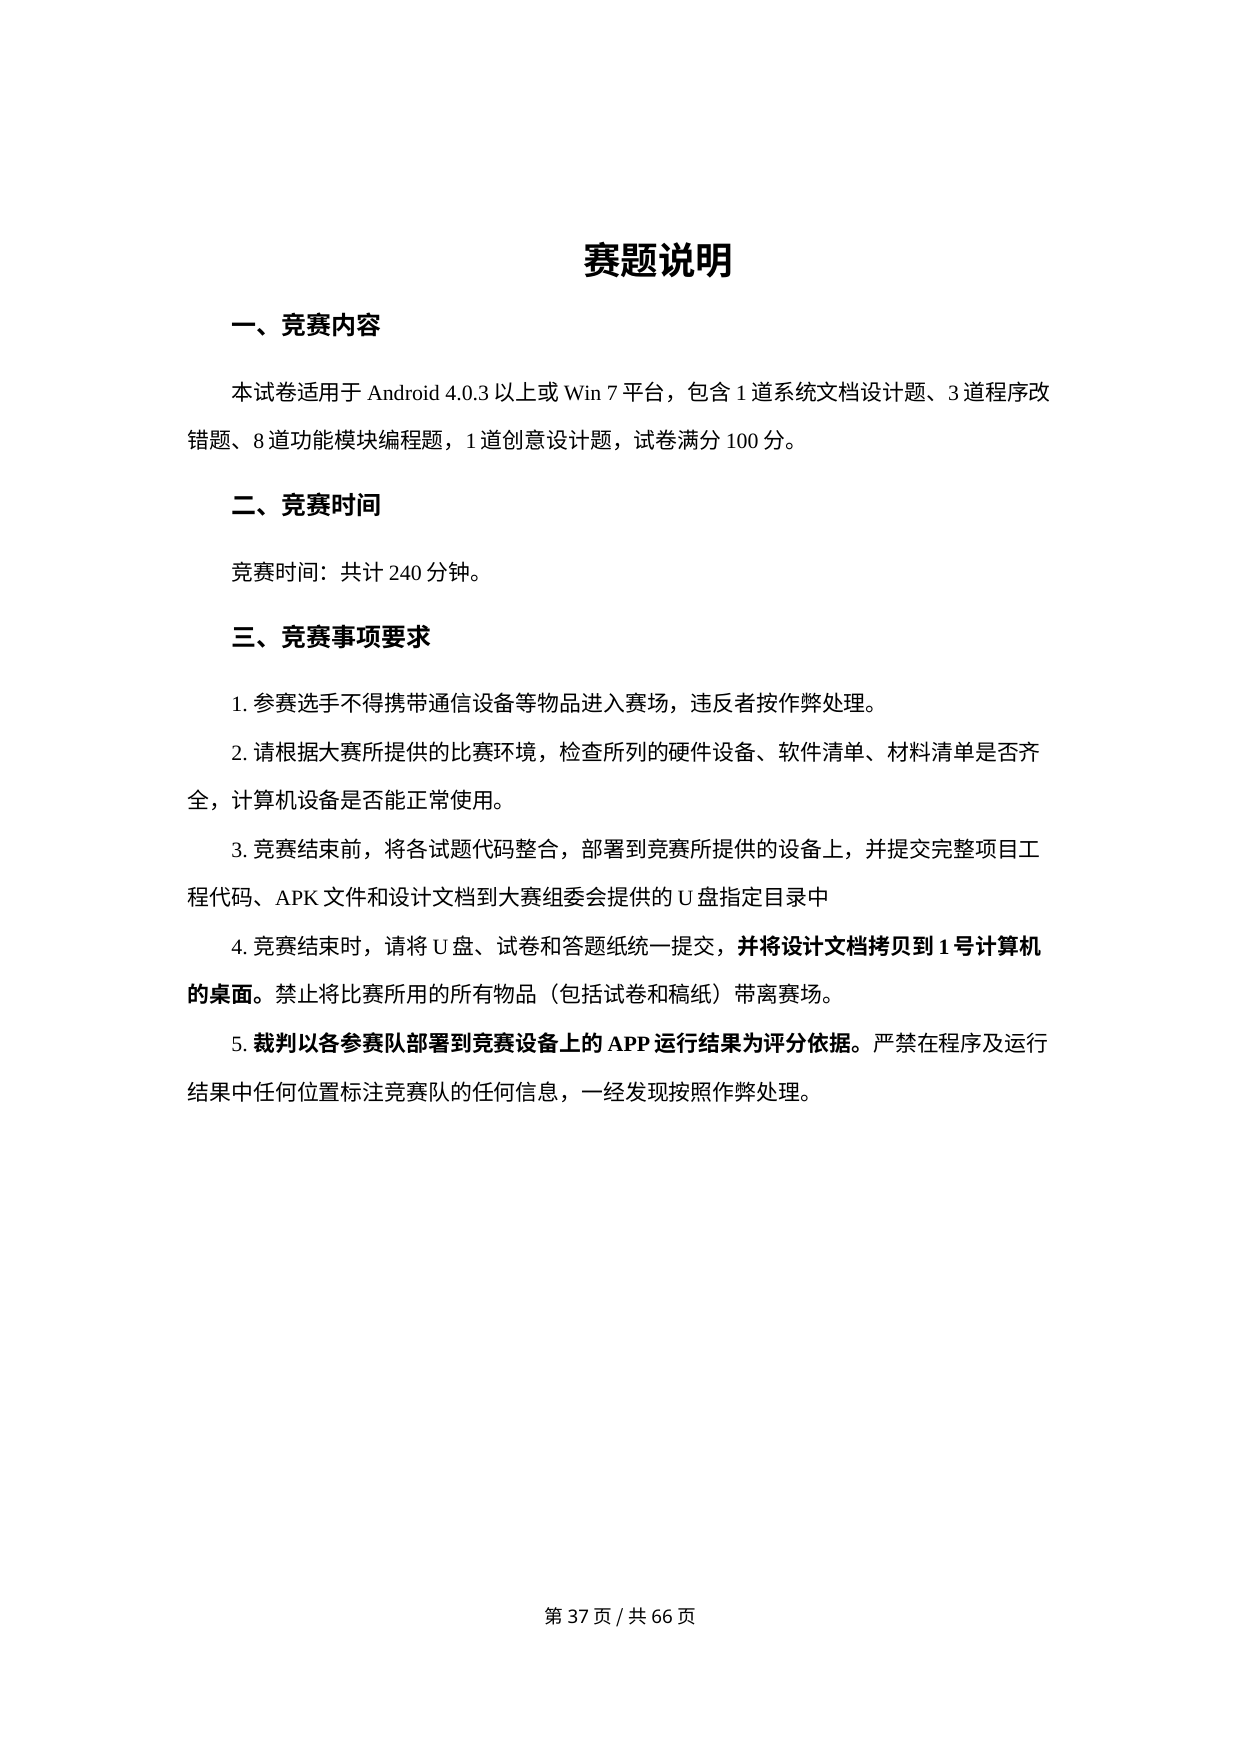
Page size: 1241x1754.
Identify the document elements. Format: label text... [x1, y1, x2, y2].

text 5. 裁判以各参赛队部署到竞赛设备上的APP运行结果为评分依据。严禁在程序及运行结果中任何位置标注竞赛队的任何信息，一经发现按照作弊处理。 [187, 1025, 1053, 1107]
text 4. 竞赛结束时，请将U盘、试卷和答题纸统一提交，并将设计文档拷贝到1号计算机的桌面。禁止将比赛所用的所有物品（包括试卷和稿纸）带离赛场。 [187, 928, 1053, 1009]
text 竞赛时间：共计240分钟。 [187, 554, 1053, 587]
text 三、竞赛事项要求 [187, 603, 1053, 668]
text 本试卷适用于Android 4.0.3以上或Win 7平台，包含1道系统文档设计题、3道程序改错题、8道功能模块编程题，1道创意设计题，试卷满分100分。 [187, 374, 1053, 455]
text 3. 竞赛结束前，将各试题代码整合，部署到竞赛所提供的设备上，并提交完整项目工程代码、APK文件和设计文档到大赛组委会提供的U盘指定目录中 [187, 831, 1053, 912]
text 1. 参赛选手不得携带通信设备等物品进入赛场，违反者按作弊处理。 [187, 686, 1053, 718]
text 一、竞赛内容 [187, 291, 1053, 356]
text 2. 请根据大赛所提供的比赛环境，检查所列的硬件设备、软件清单、材料清单是否齐全，计算机设备是否能正常使用。 [187, 734, 1053, 815]
text 二、竞赛时间 [187, 471, 1053, 536]
text 赛题说明 [187, 226, 1053, 291]
